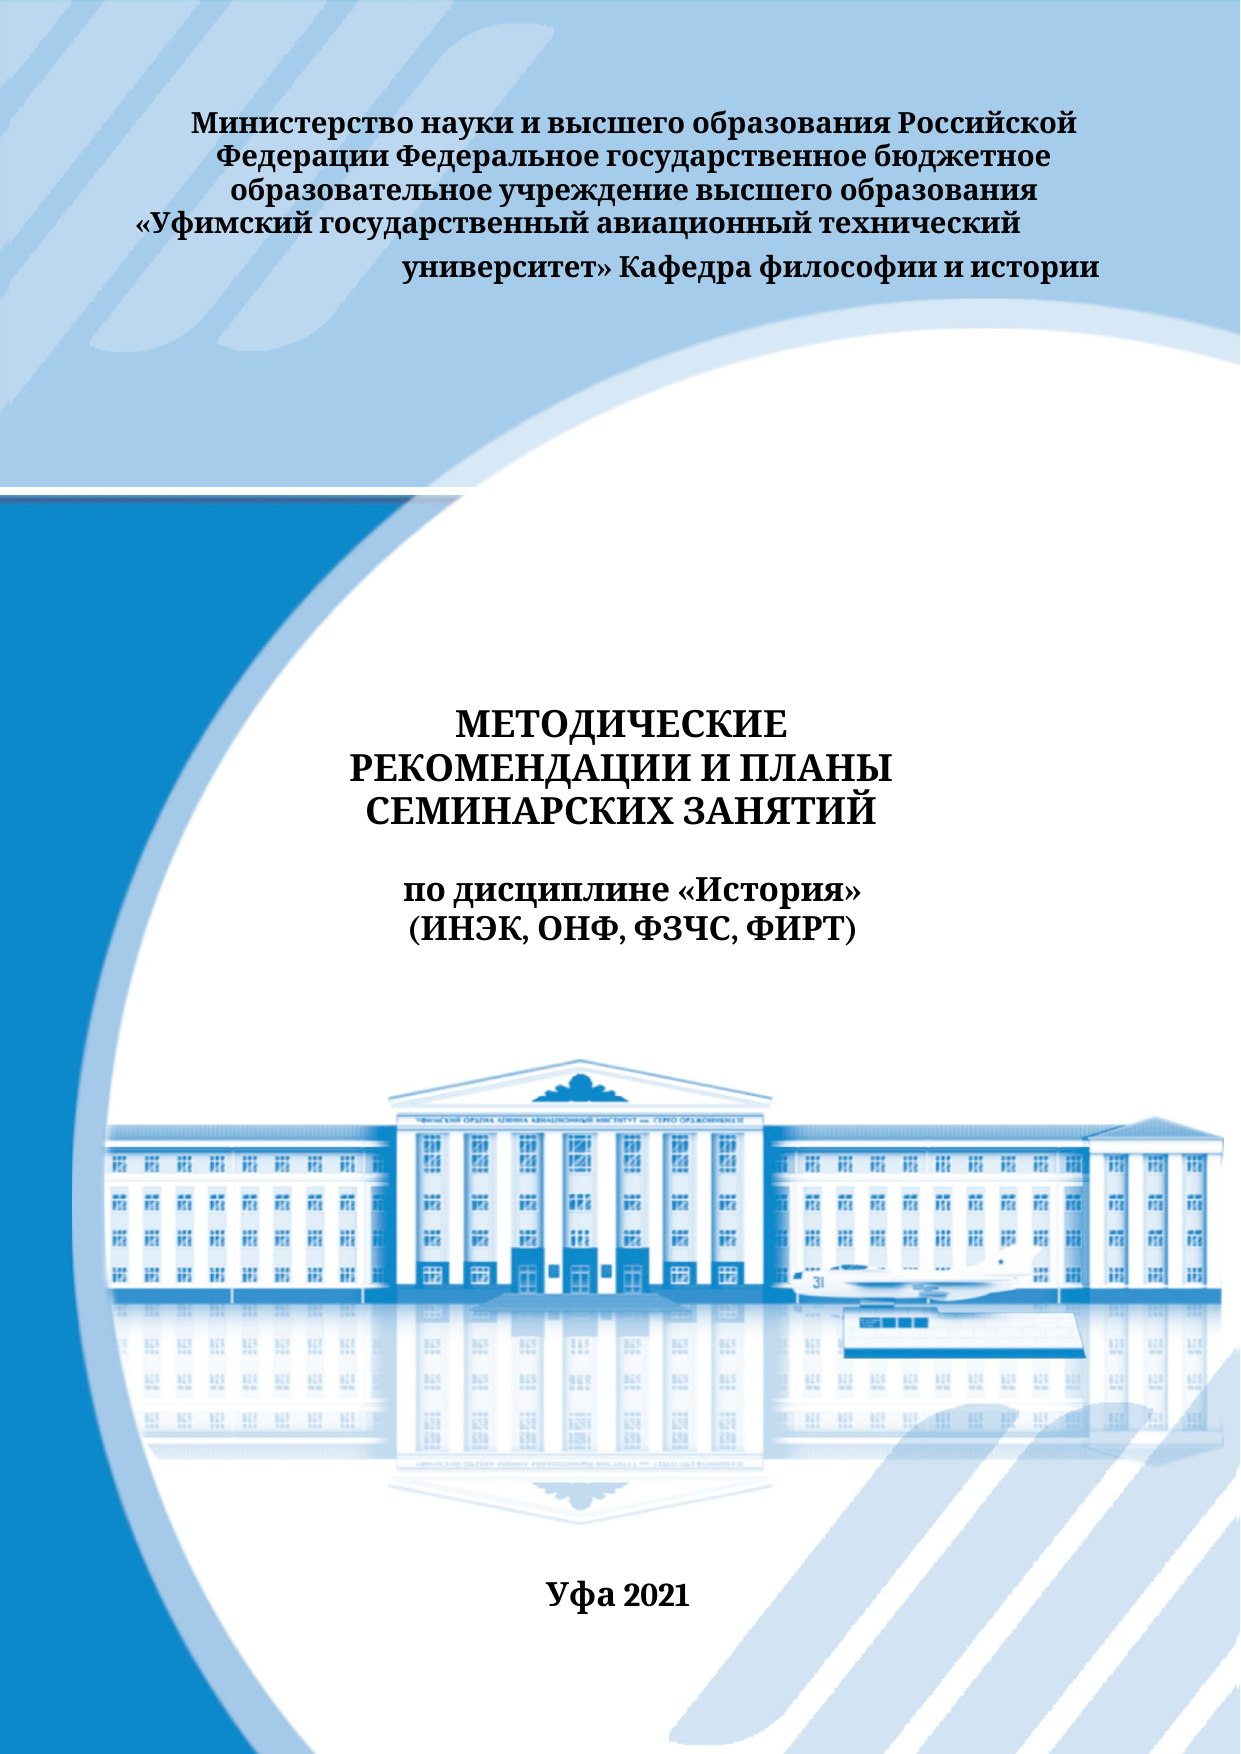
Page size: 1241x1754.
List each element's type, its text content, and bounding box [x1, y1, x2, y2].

picture [0, 0, 1241, 1754]
subtitle по дисциплине «История» (ИНЭК, ОНФ, ФЗЧС, ФИРТ) [396, 872, 869, 948]
text образовательное учреждение высшего образования [153, 174, 1114, 208]
title МЕТОДИЧЕСКИЕ РЕКОМЕНДАЦИИ И ПЛАНЫ СЕМИНАРСКИХ ЗАНЯТИЙ [299, 704, 942, 833]
text Министерство науки и высшего образования Российской Федерации Федеральное государственное бюджетное [146, 107, 1121, 174]
text Уфа 2021 [147, 1576, 1088, 1614]
text «Уфимский государственный авиационный технический университет» Кафедра философии и истории [135, 208, 1144, 285]
